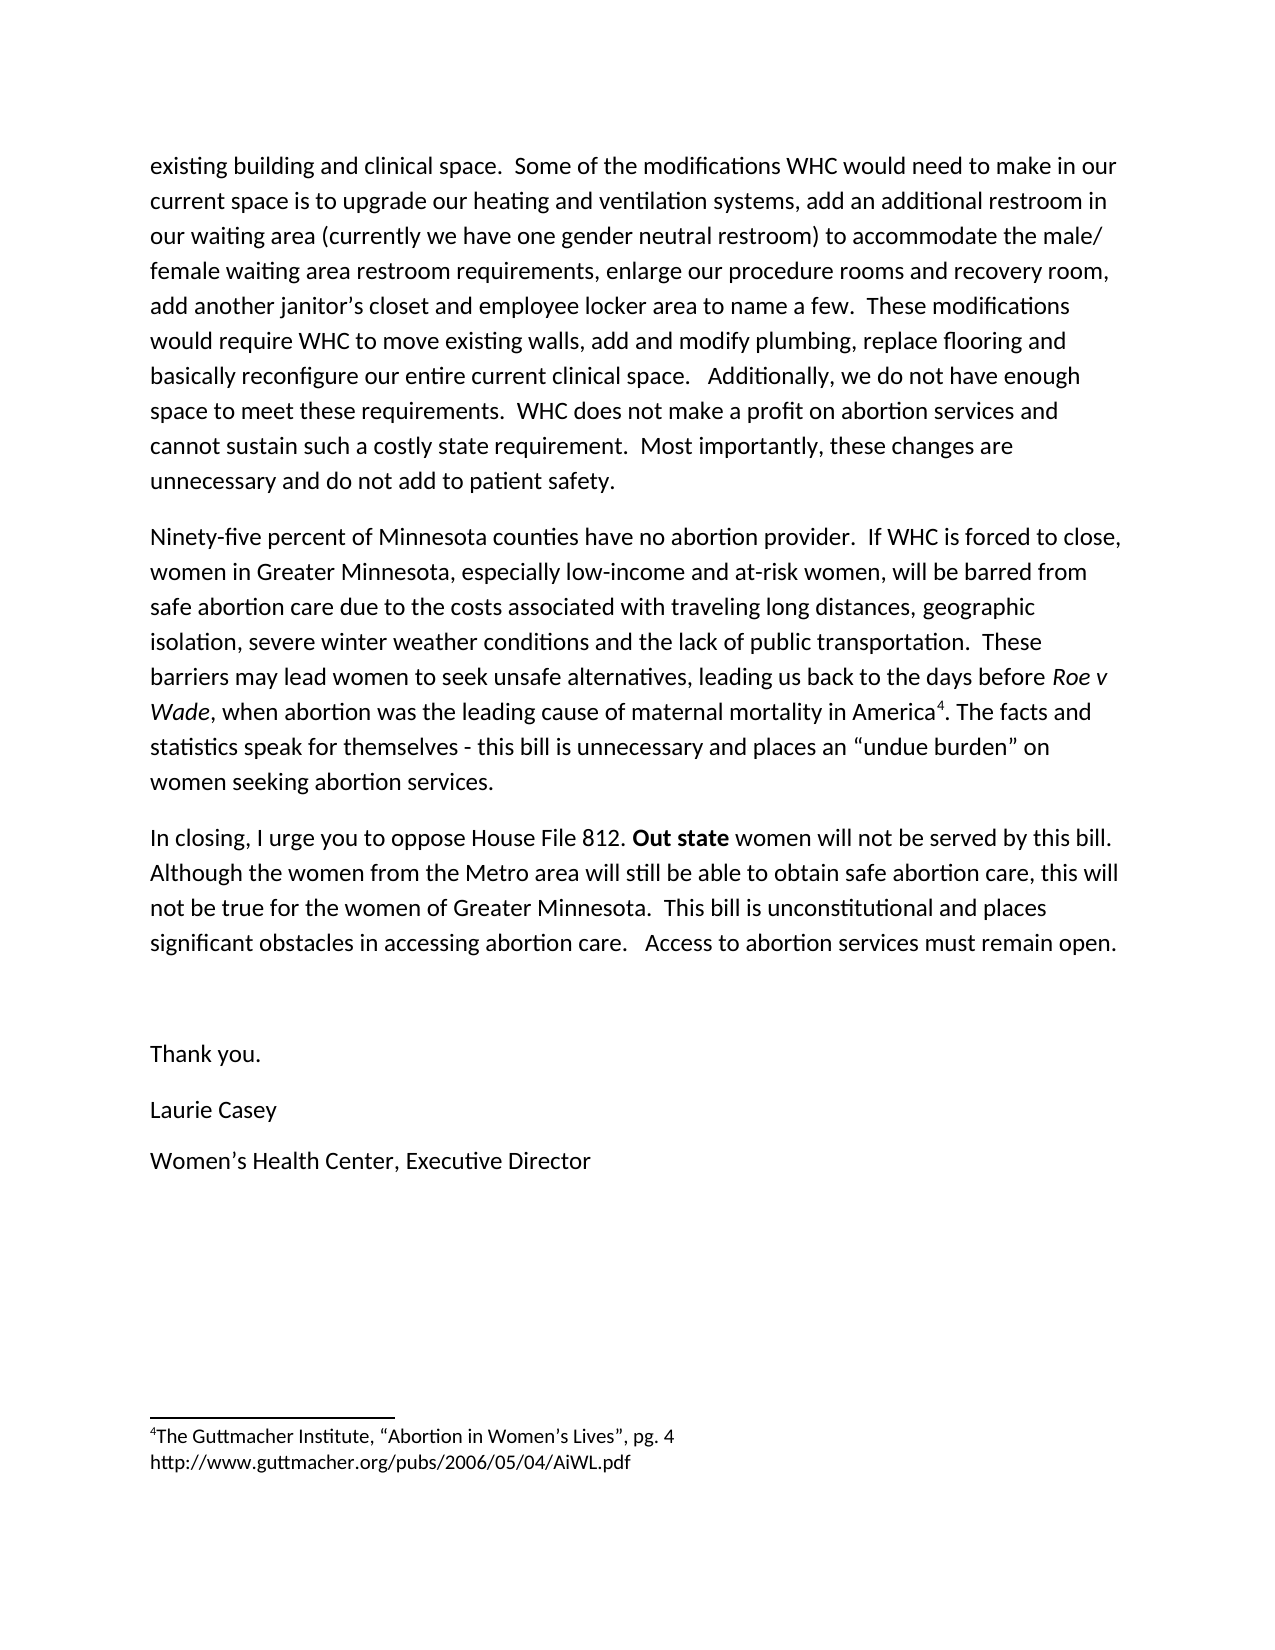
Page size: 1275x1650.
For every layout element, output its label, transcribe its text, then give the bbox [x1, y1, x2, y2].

text Women’s Health Center, Executive Director [150, 1146, 1125, 1176]
text Thank you. [150, 1038, 1125, 1069]
text Ninety-five percent of Minnesota counties have no abortion provider. If WHC is forced to close, women in Greater Minnesota, especially low-income and at-risk women, will be barred from safe abortion care due to the costs associated with traveling long distances, geographic isolation, severe winter weather conditions and the lack of public transportation. These barriers may lead women to seek unsafe alternatives, leading us back to the days before Roe v Wade, when abortion was the leading cause of maternal mortality in America. The facts and statistics speak for themselves - this bill is unnecessary and places an “undue burden” on women seeking abortion services. [150, 521, 1125, 796]
text In closing, I urge you to oppose House File 812. Out state women will not be served by this bill. Although the women from the Metro area will still be able to obtain safe abortion care, this will not be true for the women of Greater Minnesota. This bill is unconstitutional and places significant obstacles in accessing abortion care. Access to abortion services must remain open. [150, 822, 1125, 957]
text Laurie Casey [150, 1094, 1125, 1125]
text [150, 150, 1125, 496]
